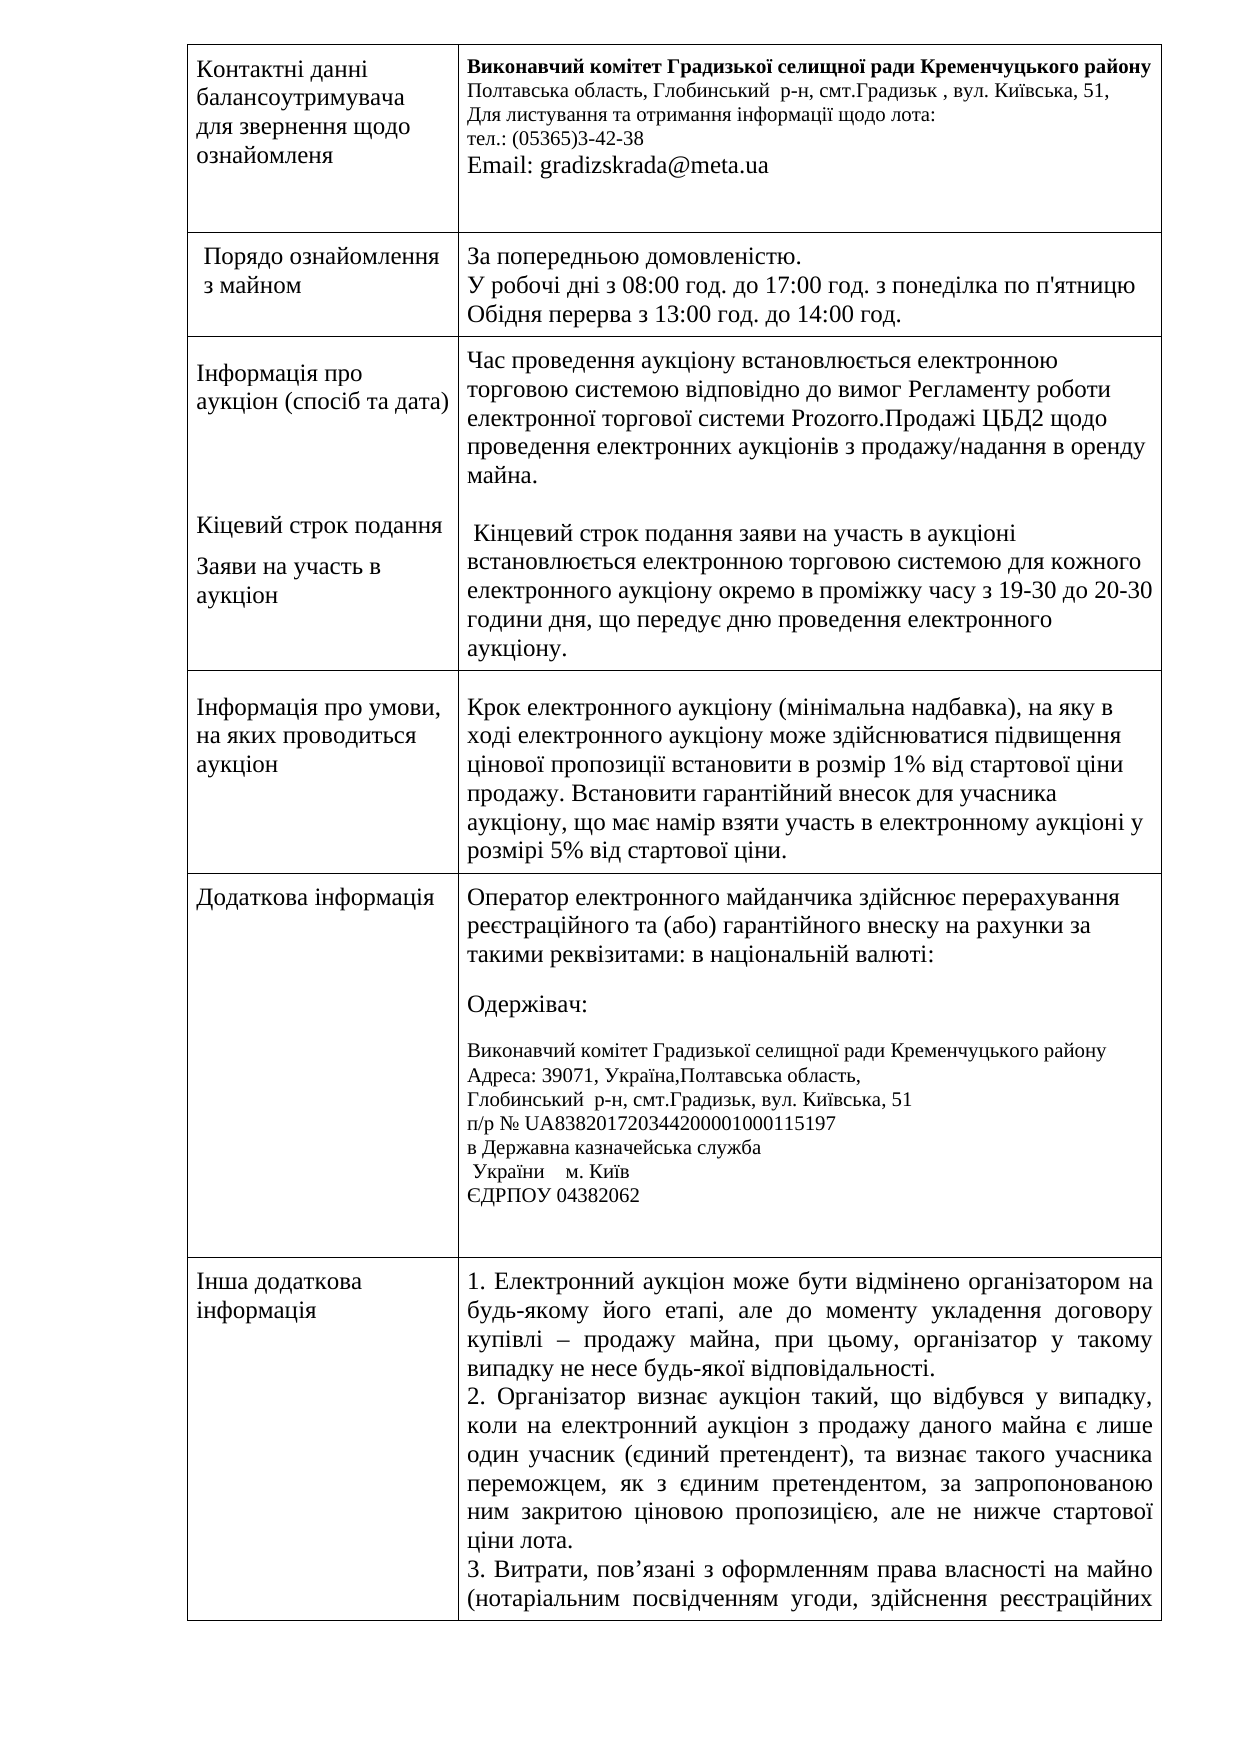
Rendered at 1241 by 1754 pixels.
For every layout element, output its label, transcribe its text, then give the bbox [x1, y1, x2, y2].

table_cell Крок електронного аукціону (мінімальна надбавка), на яку в ході електронного аукціону може здійснюватися підвищення цінової пропозиції встановити в розмір 1% від стартової ціни продажу. Встановити гарантійний внесок для учасника аукціону, що має намір взяти участь в електронному аукціоні у розмірі 5% від стартової ціни. [459, 671, 1161, 872]
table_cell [188, 1258, 458, 1620]
table_cell Контактні данні балансоутримувача для звернення щодо ознайомленя [188, 45, 458, 232]
table_cell Порядо ознайомлення з майном [188, 233, 458, 336]
table_cell Додаткова інформація [188, 874, 458, 1257]
table_cell Інформація про аукціон (спосіб та дата) Кіцевий строк подання Заяви на участь в аукціон [188, 337, 458, 670]
table_cell Виконавчий комітет Градизької селищної ради Кременчуцького району Полтавська область, Глобинський р-н, смт.Градизьк , вул. Київська, 51, Для листування та отримання інформації щодо лота: тел.: (05365)3-42-38 Email: gradizskrada@meta.ua [459, 45, 1161, 232]
table_cell Оператор електронного майданчика здійснює перерахування реєстраційного та (або) гарантійного внеску на рахунки за такими реквізитами: в національній валюті: Одержівач: Виконавчий комітет Градизької селищної ради Кременчуцького району Адреса: 39071, Україна,Полтавська область, Глобинський р-н, смт.Градизьк, вул. Київська, 51 п/р № UA838201720344200001000115197 в Державна казначейська служба України м. Київ ЄДРПОУ 04382062 [459, 874, 1161, 1257]
table_cell За попередньою домовленістю. У робочі дні з 08:00 год. до 17:00 год. з понеділка по п'ятницю Обідня перерва з 13:00 год. до 14:00 год. [459, 233, 1161, 336]
table_cell Час проведення аукціону встановлюється електронною торговою системою відповідно до вимог Регламенту роботи електронної торгової системи Prozorro.Продажі ЦБД2 щодо проведення електронних аукціонів з продажу/надання в оренду майна. Кінцевий строк подання заяви на участь в аукціоні встановлюється електронною торговою системою для кожного електронного аукціону окремо в проміжку часу з 19-30 до 20-30 години дня, що передує дню проведення електронного аукціону. [459, 337, 1161, 670]
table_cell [459, 1258, 1161, 1620]
table_cell Інформація про умови, на яких проводиться аукціон [188, 671, 458, 872]
